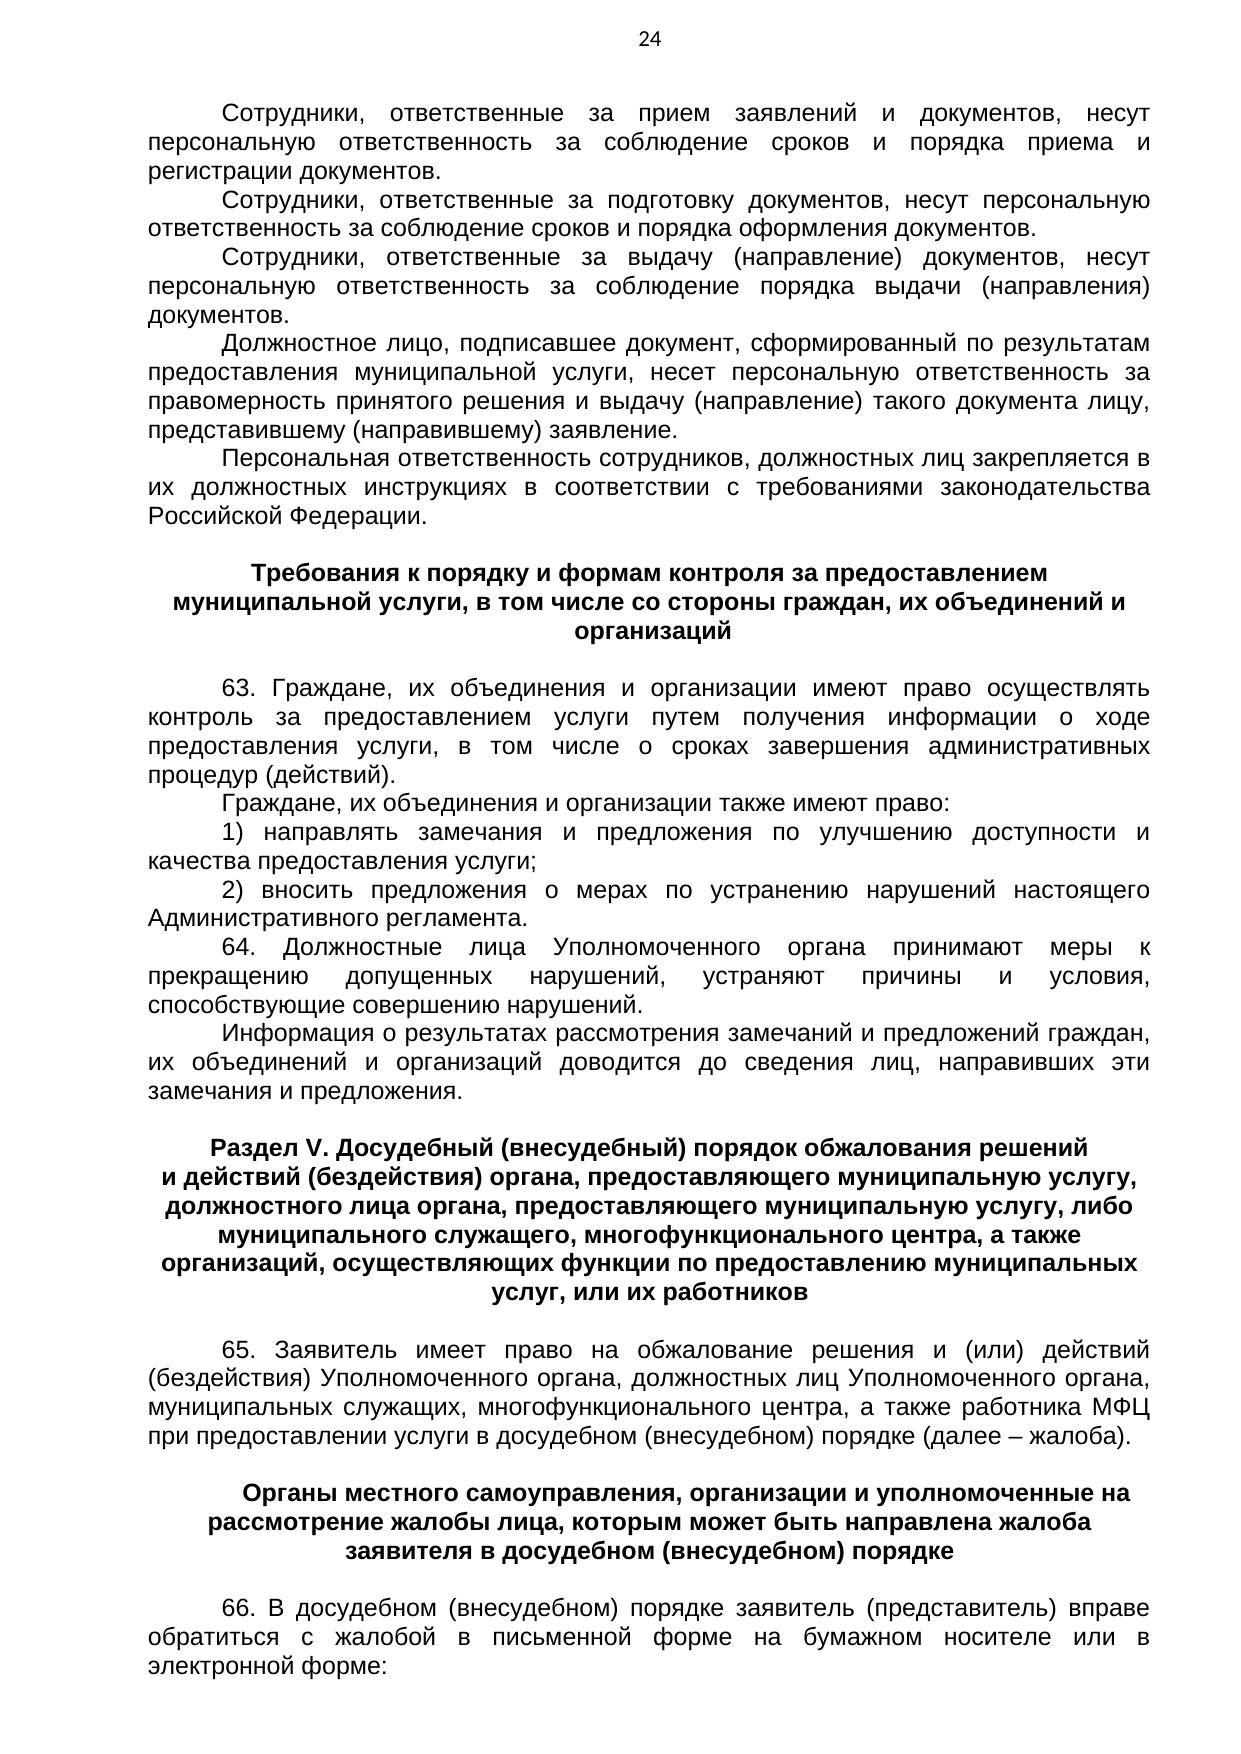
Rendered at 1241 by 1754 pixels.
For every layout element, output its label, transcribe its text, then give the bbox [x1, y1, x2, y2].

text Граждане, их объединения и организации также имеют право: [148, 788, 1152, 817]
text Раздел V. Досудебный (внесудебный) порядок обжалования решений [148, 1133, 1152, 1162]
text Сотрудники, ответственные за подготовку документов, несут персональную ответственность за соблюдение сроков и порядка оформления документов. [148, 185, 1152, 242]
text Органы местного самоуправления, организации и уполномоченные на рассмотрение жалобы лица, которым может быть направлена жалоба заявителя в досудебном (внесудебном) порядке [148, 1478, 1152, 1565]
text организаций [148, 616, 1152, 645]
text 63. Граждане, их объединения и организации имеют право осуществлять контроль за предоставлением услуги путем получения информации о ходе предоставления услуги, в том числе о сроках завершения административных процедур (действий). [148, 673, 1152, 788]
text 66. В досудебном (внесудебном) порядке заявитель (представитель) вправе обратиться с жалобой в письменной форме на бумажном носителе или в электронной форме: [148, 1593, 1152, 1680]
text Должностное лицо, подписавшее документ, сформированный по результатам предоставления муниципальной услуги, несет персональную ответственность за правомерность принятого решения и выдачу (направление) такого документа лицу, представившему (направившему) заявление. [148, 328, 1152, 443]
text Информация о результатах рассмотрения замечаний и предложений граждан, их объединений и организаций доводится до сведения лиц, направивших эти замечания и предложения. [148, 1018, 1152, 1105]
text и действий (бездействия) органа, предоставляющего муниципальную услугу, должностного лица органа, предоставляющего муниципальную услугу, либо муниципального служащего, многофункционального центра, а также организаций, осуществляющих функции по предоставлению муниципальных услуг, или их работников [148, 1162, 1152, 1306]
text Персональная ответственность сотрудников, должностных лиц закрепляется в их должностных инструкциях в соответствии с требованиями законодательства Российской Федерации. [148, 443, 1152, 530]
text Сотрудники, ответственные за прием заявлений и документов, несут персональную ответственность за соблюдение сроков и порядка приема и регистрации документов. [148, 98, 1152, 185]
text Требования к порядку и формам контроля за предоставлением муниципальной услуги, в том числе со стороны граждан, их объединений и [148, 558, 1152, 616]
text 64. Должностные лица Уполномоченного органа принимают меры к прекращению допущенных нарушений, устраняют причины и условия, способствующие совершению нарушений. [148, 932, 1152, 1018]
text 2) вносить предложения о мерах по устранению нарушений настоящего Административного регламента. [148, 875, 1152, 932]
text 65. Заявитель имеет право на обжалование решения и (или) действий (бездействия) Уполномоченного органа, должностных лиц Уполномоченного органа, муниципальных служащих, многофункционального центра, а также работника МФЦ при предоставлении услуги в досудебном (внесудебном) порядке (далее – жалоба). [148, 1335, 1152, 1450]
text 1) направлять замечания и предложения по улучшению доступности и качества предоставления услуги; [148, 817, 1152, 875]
text Сотрудники, ответственные за выдачу (направление) документов, несут персональную ответственность за соблюдение порядка выдачи (направления) документов. [148, 242, 1152, 328]
